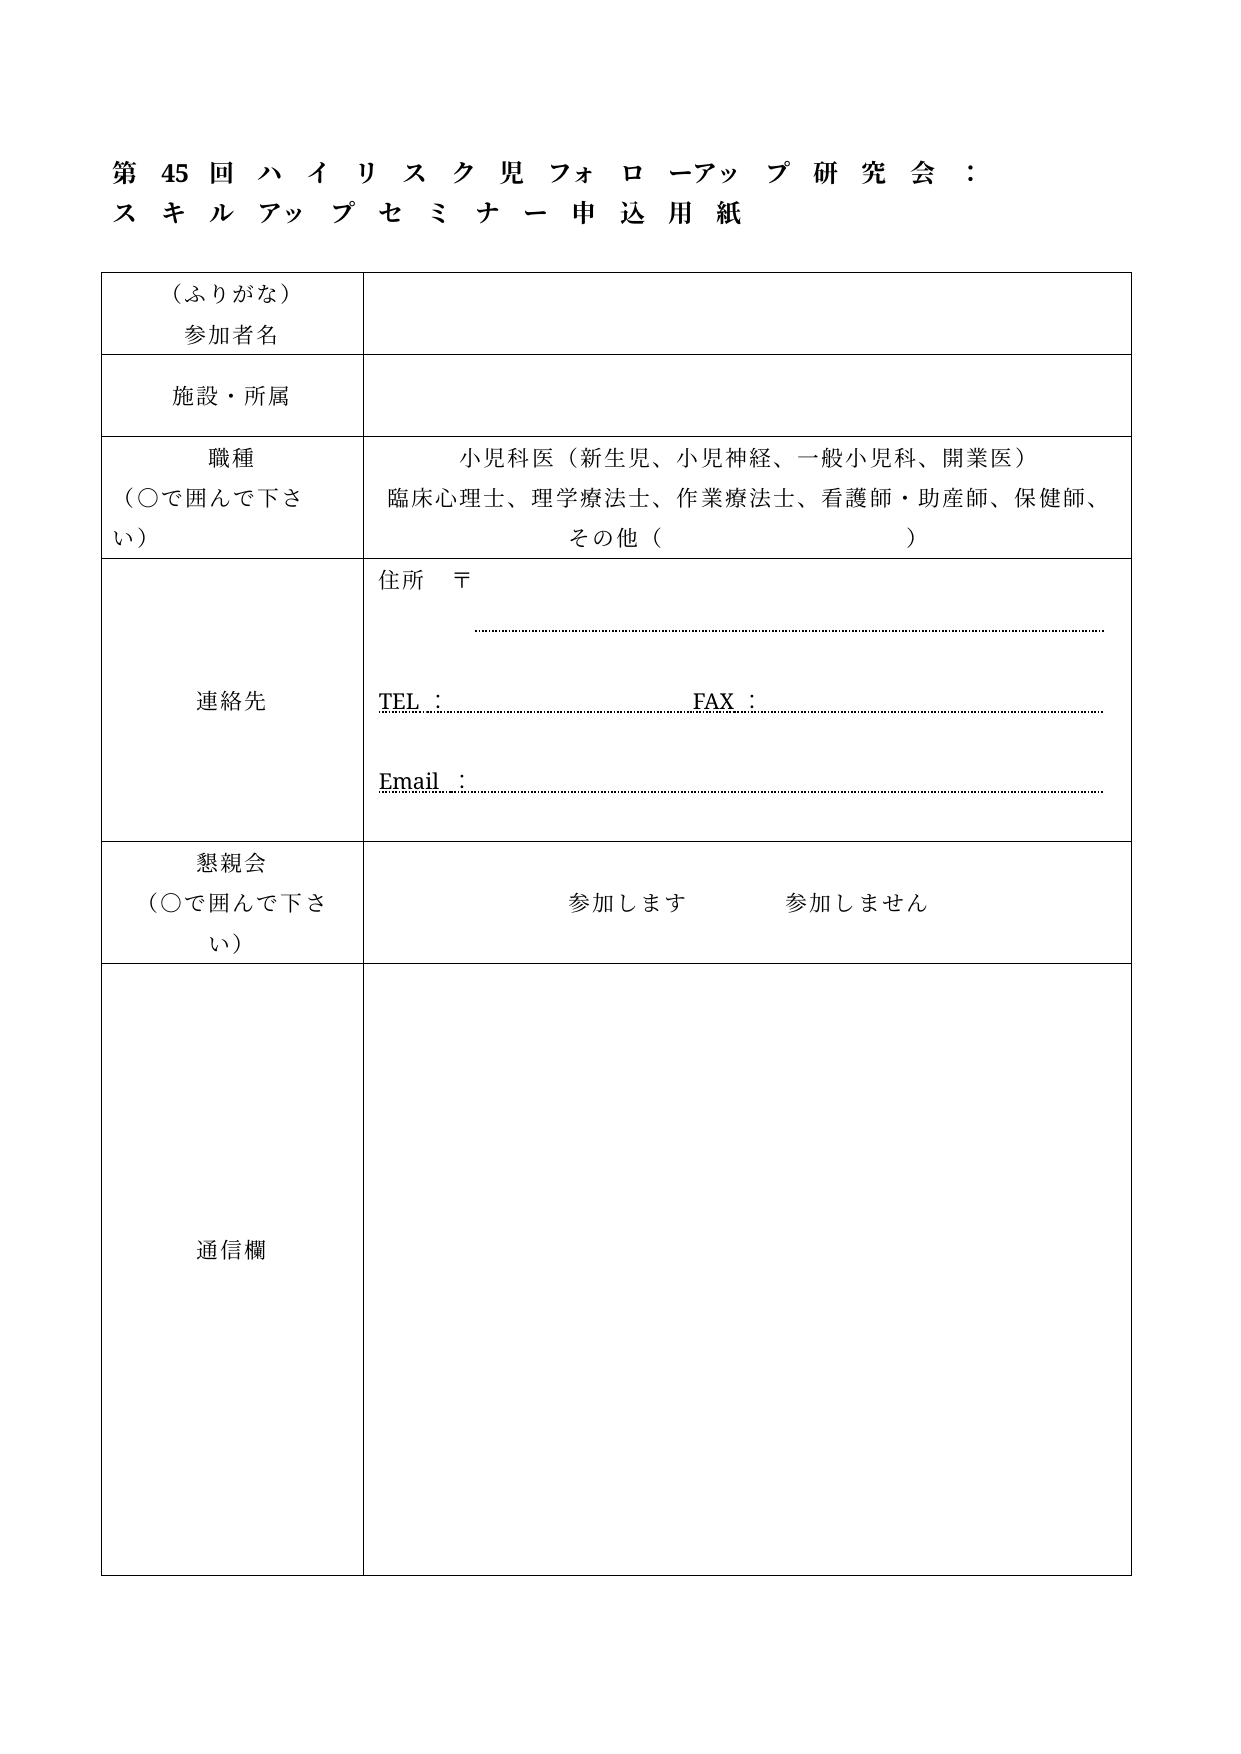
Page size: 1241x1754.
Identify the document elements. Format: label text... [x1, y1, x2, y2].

text スキルアップセミナー申込用紙 [113, 192, 1128, 232]
table_cell 職種 （○で囲んで下さい） [102, 437, 363, 558]
table_cell 通信欄 [102, 964, 363, 1575]
text 第45回ハイリスク児フォローアップ研究会： [113, 151, 1128, 192]
table_cell 施設・所属 [102, 355, 363, 436]
table_cell 住所 〒 TEL： FAX： Email： [364, 559, 1131, 841]
table_header （ふりがな） 参加者名 [102, 273, 363, 354]
table_cell [364, 355, 1131, 436]
table_cell 懇親会 （○で囲んで下さい） [102, 842, 363, 963]
table_cell 連絡先 [102, 559, 363, 841]
table_cell [364, 964, 1131, 1575]
table_cell 小児科医（新生児、小児神経、一般小児科、開業医） 臨床心理士、理学療法士、作業療法士、看護師・助産師、保健師、 その他（ ） [364, 437, 1131, 558]
table_cell 参加します 参加しません [364, 842, 1131, 963]
table_header [364, 273, 1131, 354]
